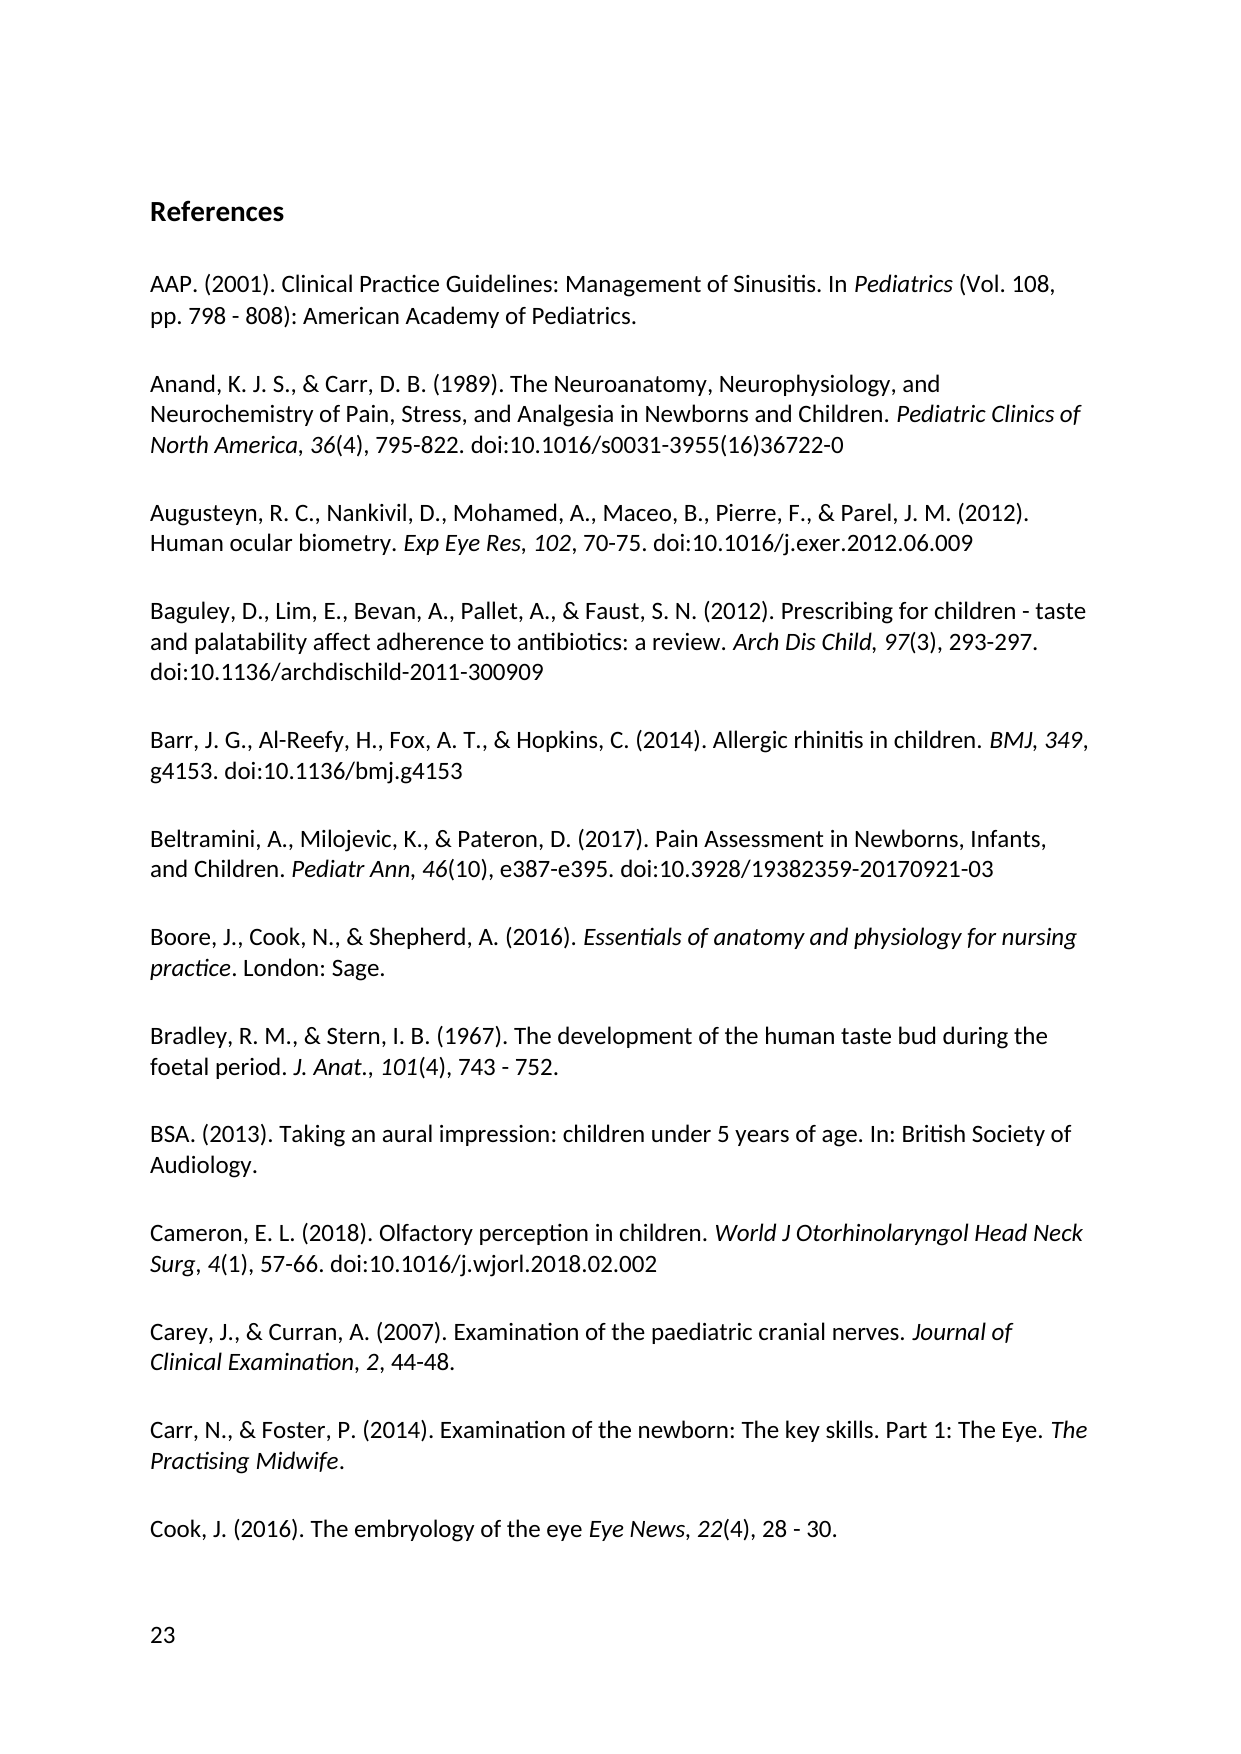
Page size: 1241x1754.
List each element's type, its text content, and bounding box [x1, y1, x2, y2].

text Barr, J. G., Al-Reefy, H., Fox, A. T., & Hopkins, C. (2014). Allergic rhinitis in children. BMJ, 349, g4153. doi:10.1136/bmj.g4153 [150, 724, 1090, 786]
text Augusteyn, R. C., Nankivil, D., Mohamed, A., Maceo, B., Pierre, F., & Parel, J. M. (2012). Human ocular biometry. Exp Eye Res, 102, 70-75. doi:10.1016/j.exer.2012.06.009 [150, 497, 1090, 558]
text Cameron, E. L. (2018). Olfactory perception in children. World J Otorhinolaryngol Head Neck Surg, 4(1), 57-66. doi:10.1016/j.wjorl.2018.02.002 [150, 1217, 1090, 1278]
text BSA. (2013). Taking an aural impression: children under 5 years of age. In: British Society of Audiology. [150, 1119, 1090, 1180]
text Carey, J., & Curran, A. (2007). Examination of the paediatric cranial nerves. Journal of Clinical Examination, 2, 44-48. [150, 1316, 1090, 1377]
text Cook, J. (2016). The embryology of the eye Eye News, 22(4), 28 - 30. [150, 1513, 1090, 1543]
text Carr, N., & Foster, P. (2014). Examination of the newborn: The key skills. Part 1: The Eye. The Practising Midwife. [150, 1414, 1090, 1475]
text Beltramini, A., Milojevic, K., & Pateron, D. (2017). Pain Assessment in Newborns, Infants, and Children. Pediatr Ann, 46(10), e387-e395. doi:10.3928/19382359-20170921-03 [150, 823, 1090, 884]
text AAP. (2001). Clinical Practice Guidelines: Management of Sinusitis. In Pediatrics (Vol. 108, pp. 798 - 808): American Academy of Pediatrics. [150, 264, 1090, 330]
text Anand, K. J. S., & Carr, D. B. (1989). The Neuroanatomy, Neurophysiology, and Neurochemistry of Pain, Stress, and Analgesia in Newborns and Children. Pediatric Clinics of North America, 36(4), 795-822. doi:10.1016/s0031-3955(16)36722-0 [150, 368, 1090, 459]
text Baguley, D., Lim, E., Bevan, A., Pallet, A., & Faust, S. N. (2012). Prescribing for children - taste and palatability affect adherence to antibiotics: a review. Arch Dis Child, 97(3), 293-297. doi:10.1136/archdischild-2011-300909 [150, 595, 1090, 687]
text References [150, 193, 1090, 228]
text Bradley, R. M., & Stern, I. B. (1967). The development of the human taste bud during the foetal period. J. Anat., 101(4), 743 - 752. [150, 1020, 1090, 1081]
text Boore, J., Cook, N., & Shepherd, A. (2016). Essentials of anatomy and physiology for nursing practice. London: Sage. [150, 922, 1090, 983]
